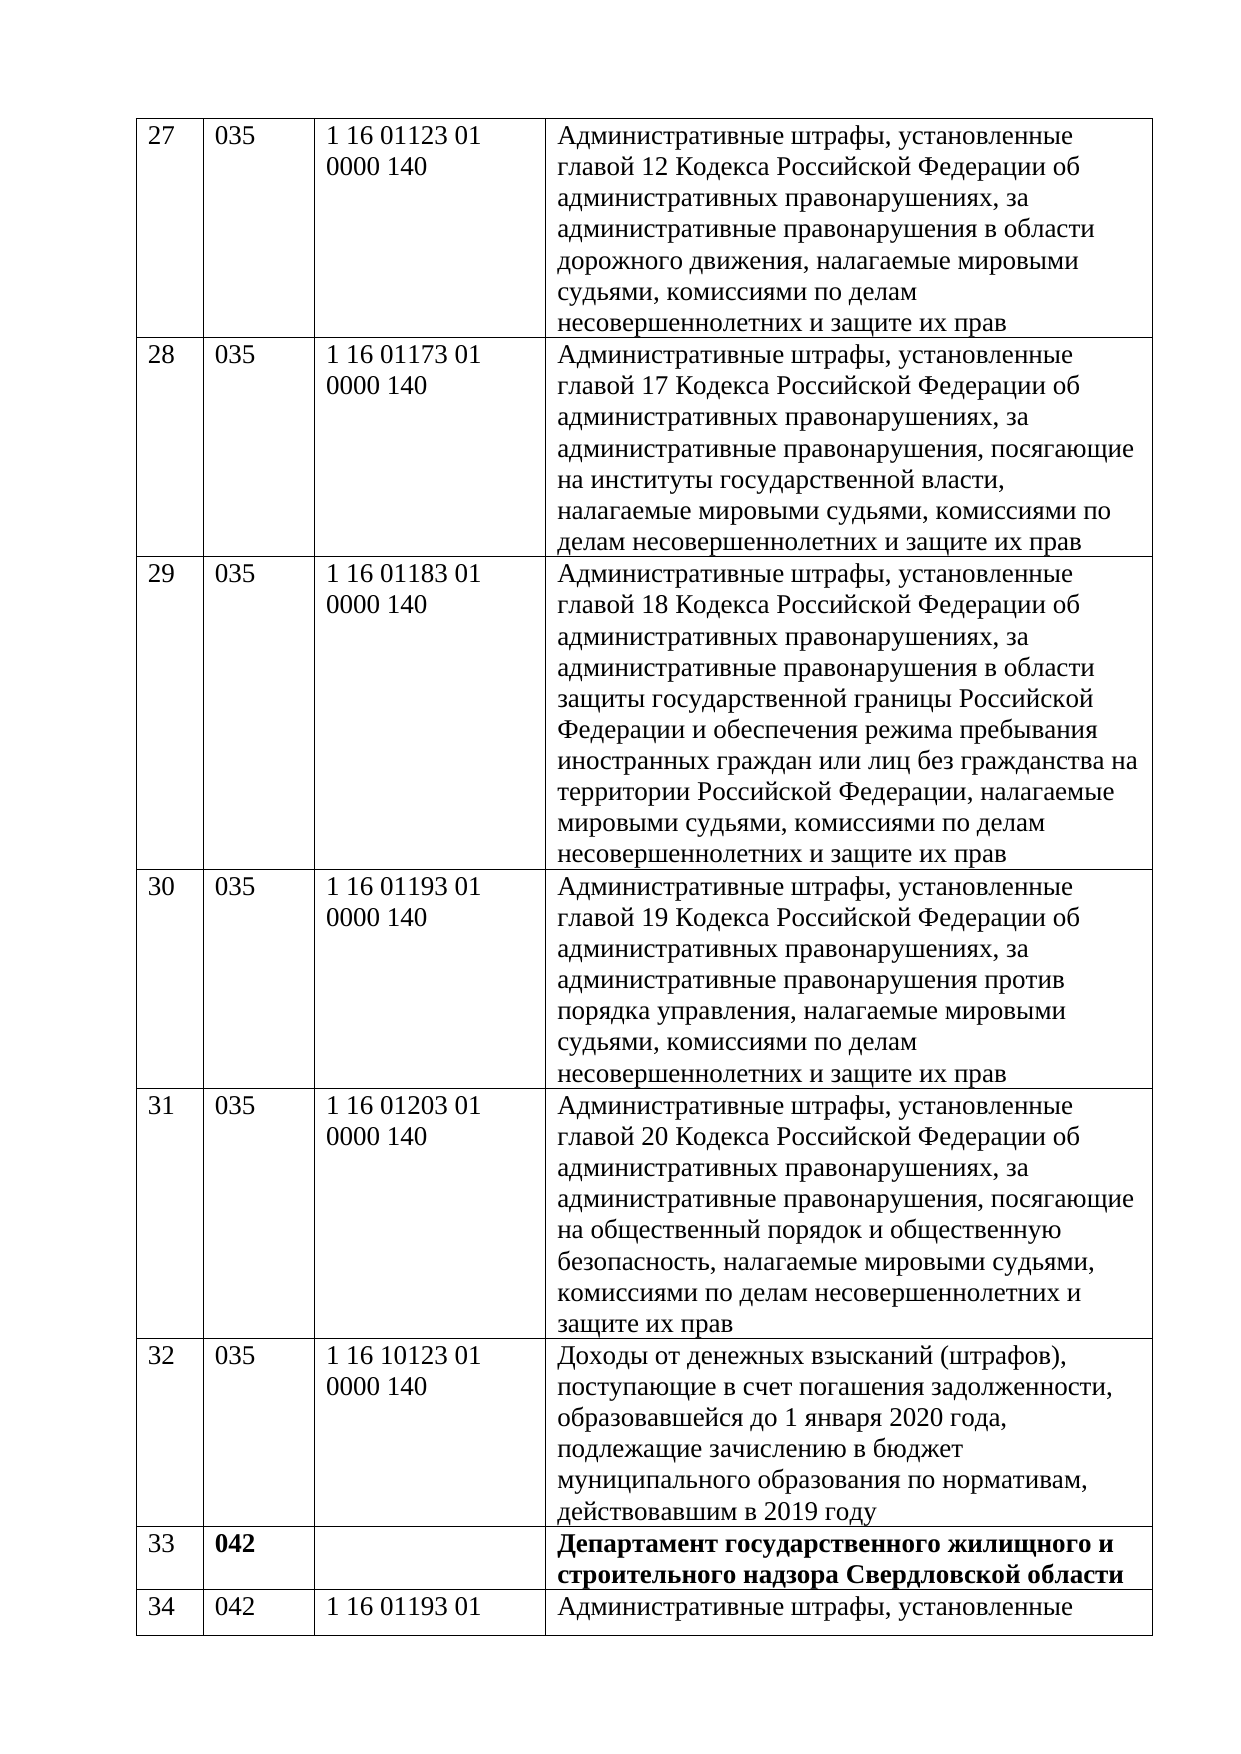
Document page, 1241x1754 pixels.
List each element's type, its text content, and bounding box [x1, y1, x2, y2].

table_cell 1 16 01183 01 0000 140 [315, 557, 545, 869]
table_cell [315, 1527, 545, 1589]
table_cell 1 16 01173 01 0000 140 [315, 338, 545, 556]
table_cell 035 [204, 1089, 314, 1338]
table_cell Административные штрафы, установленные главой 12 Кодекса Российской Федерации об административных правонарушениях, за административные правонарушения в области дорожного движения, налагаемые мировыми судьями, комиссиями по делам несовершеннолетних и защите их прав [546, 119, 1152, 337]
table_cell Административные штрафы, установленные главой 17 Кодекса Российской Федерации об административных правонарушениях, за административные правонарушения, посягающие на институты государственной власти, налагаемые мировыми судьями, комиссиями по делам несовершеннолетних и защите их прав [546, 338, 1152, 556]
table_cell Административные штрафы, установленные главой 20 Кодекса Российской Федерации об административных правонарушениях, за административные правонарушения, посягающие на общественный порядок и общественную безопасность, налагаемые мировыми судьями, комиссиями по делам несовершеннолетних и защите их прав [546, 1089, 1152, 1338]
table_cell 31 [137, 1089, 203, 1338]
table_cell 28 [137, 338, 203, 556]
table_cell 33 [137, 1527, 203, 1589]
table_cell 30 [137, 870, 203, 1088]
table_cell 035 [204, 338, 314, 556]
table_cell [546, 1590, 1152, 1635]
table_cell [315, 1590, 545, 1635]
table_cell 035 [204, 119, 314, 337]
table_cell 035 [204, 1339, 314, 1526]
table_cell 035 [204, 557, 314, 869]
table_cell 29 [137, 557, 203, 869]
table_cell Департамент государственного жилищного и строительного надзора Свердловской области [546, 1527, 1152, 1589]
table_cell 042 [204, 1590, 314, 1635]
table_cell 32 [137, 1339, 203, 1526]
table_cell 1 16 01193 01 0000 140 [315, 870, 545, 1088]
table_cell 1 16 01203 01 0000 140 [315, 1089, 545, 1338]
table_cell 035 [204, 870, 314, 1088]
table_cell 34 [137, 1590, 203, 1635]
table_cell 1 16 01123 01 0000 140 [315, 119, 545, 337]
table_cell Административные штрафы, установленные главой 18 Кодекса Российской Федерации об административных правонарушениях, за административные правонарушения в области защиты государственной границы Российской Федерации и обеспечения режима пребывания иностранных граждан или лиц без гражданства на территории Российской Федерации, налагаемые мировыми судьями, комиссиями по делам несовершеннолетних и защите их прав [546, 557, 1152, 869]
table_cell 27 [137, 119, 203, 337]
table_cell 1 16 10123 01 0000 140 [315, 1339, 545, 1526]
table_cell 042 [204, 1527, 314, 1589]
